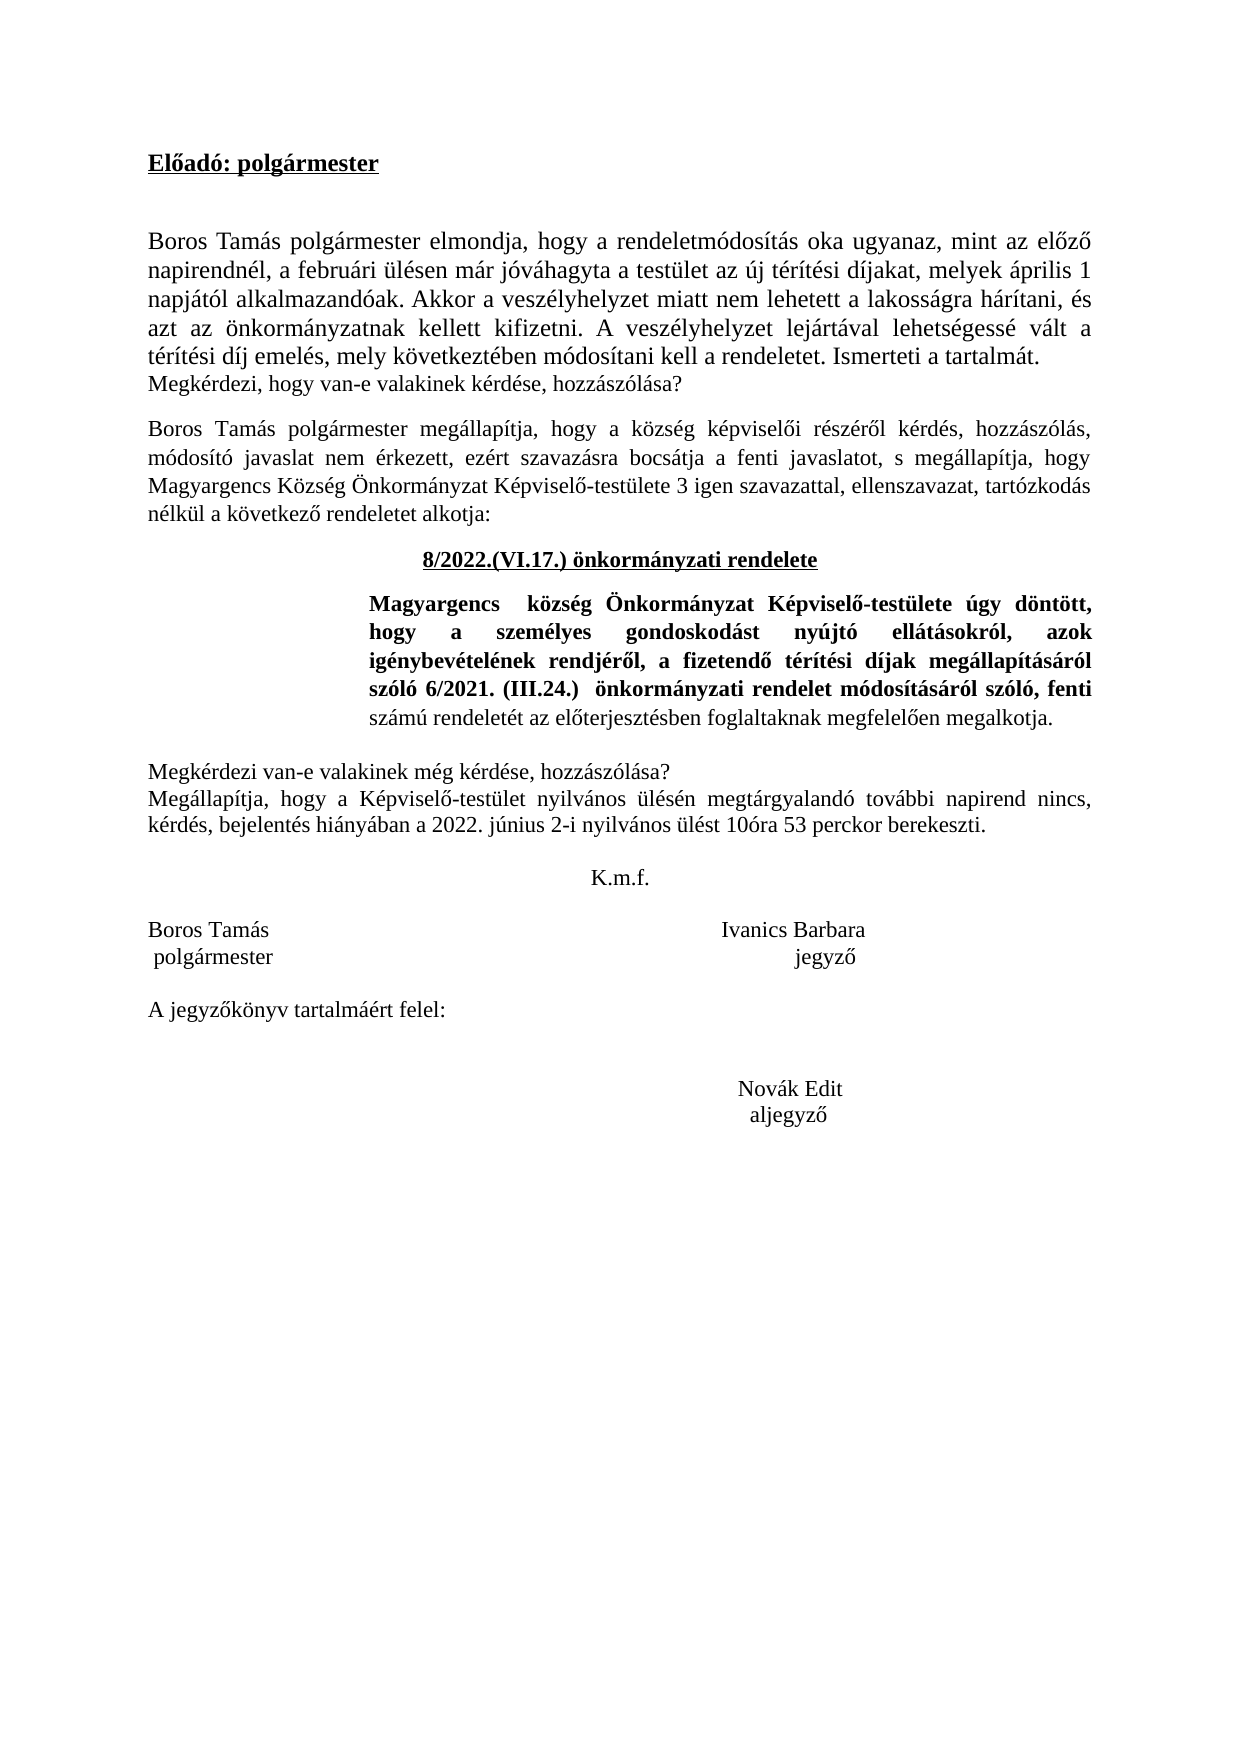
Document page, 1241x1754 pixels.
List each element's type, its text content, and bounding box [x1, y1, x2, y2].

text 8/2022.(VI.17.) önkormányzati rendelete [148, 546, 1093, 572]
text K.m.f. [148, 864, 1093, 890]
text Magyargencs község Önkormányzat Képviselő-testülete úgy döntött, hogy a személyes gondoskodást nyújtó ellátásokról, azok igénybevételének rendjéről, a fizetendő térítési díjak megállapításáról szóló 6/2021. (III.24.) önkormányzati rendelet módosításáról szóló, fenti számú rendeletét az előterjesztésben foglaltaknak megfelelően megalkotja. [369, 590, 1093, 730]
text Boros Tamás Ivanics Barbara [148, 917, 1093, 943]
text Boros Tamás polgármester elmondja, hogy a rendeletmódosítás oka ugyanaz, mint az előző napirendnél, a februári ülésen már jóváhagyta a testület az új térítési díjakat, melyek április 1 napjától alkalmazandóak. Akkor a veszélyhelyzet miatt nem lehetett a lakosságra hárítani, és azt az önkormányzatnak kellett kifizetni. A veszélyhelyzet lejártával lehetségessé vált a térítési díj emelés, mely következtében módosítani kell a rendeletet. Ismerteti a tartalmát. [148, 226, 1093, 370]
text Megkérdezi, hogy van-e valakinek kérdése, hozzászólása? [148, 370, 1093, 396]
text A jegyzőkönyv tartalmáért felel: [148, 996, 1093, 1022]
text aljegyző [148, 1101, 1093, 1127]
text Megkérdezi van-e valakinek még kérdése, hozzászólása? [148, 758, 1093, 785]
text Novák Edit [664, 1075, 1093, 1101]
text polgármester jegyző [148, 943, 1093, 969]
text Előadó: polgármester [148, 148, 1093, 176]
text Megállapítja, hogy a Képviselő-testület nyilvános ülésén megtárgyalandó további napirend nincs, kérdés, bejelentés hiányában a 2022. június 2-i nyilvános ülést 10óra 53 perckor berekeszti. [148, 785, 1093, 837]
